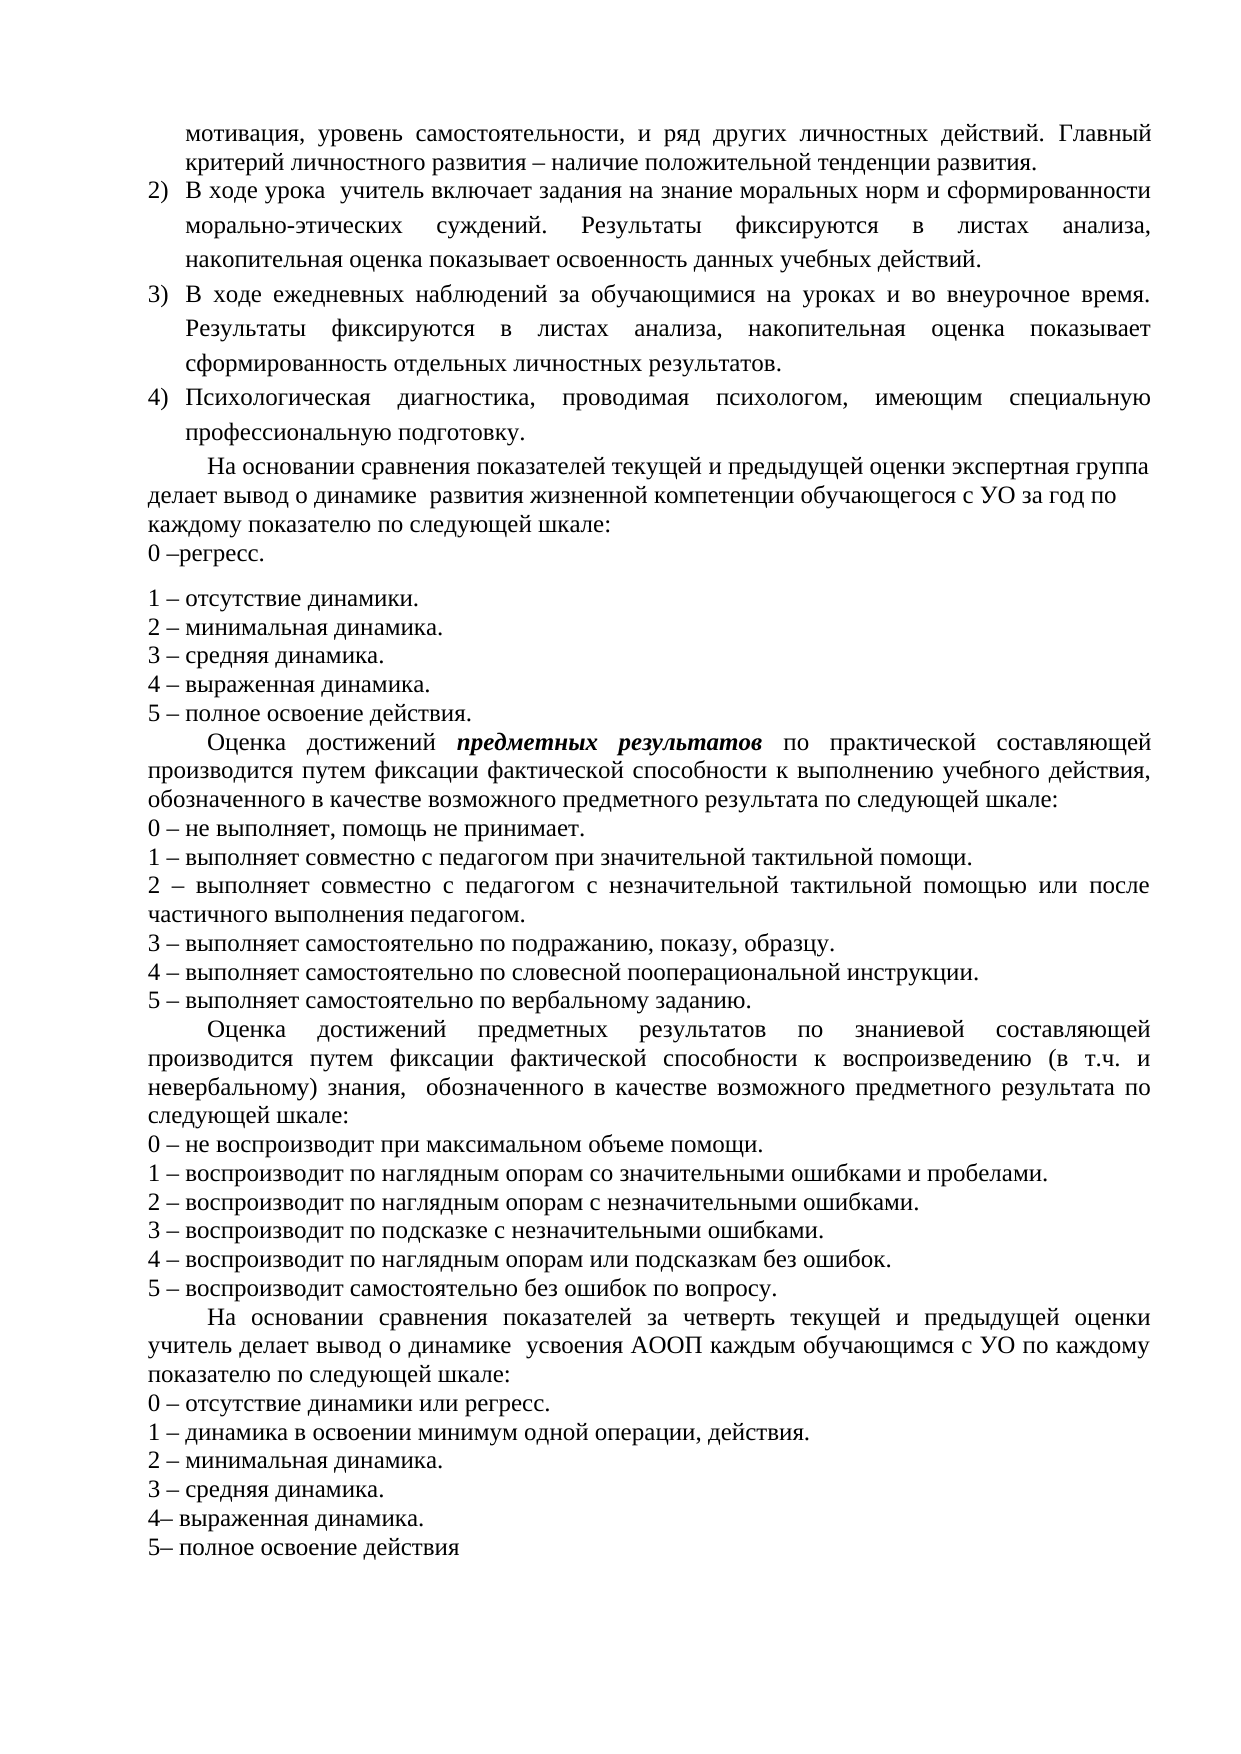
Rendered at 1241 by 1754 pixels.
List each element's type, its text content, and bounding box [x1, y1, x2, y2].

text Оценка достижений предметных результатов по практической составляющей производится путем фиксации фактической способности к выполнению учебного действия, обозначенного в качестве возможного предметного результата по следующей шкале: [148, 727, 1152, 813]
text На основании сравнения показателей текущей и предыдущей оценки экспертная группа делает вывод о динамике развития жизненной компетенции обучающегося с УО за год по каждому показателю по следующей шкале: [148, 451, 1152, 538]
text 1 – динамика в освоении минимум одной операции, действия. [148, 1417, 1152, 1446]
text 5– полное освоение действия [148, 1532, 1152, 1561]
text 4 – воспроизводит по наглядным опорам или подсказкам без ошибок. [148, 1244, 1152, 1273]
text 0 – отсутствие динамики или регресс. [148, 1388, 1152, 1417]
text 5 – выполняет самостоятельно по вербальному заданию. [148, 986, 1152, 1014]
text 5 – воспроизводит самостоятельно без ошибок по вопросу. [148, 1273, 1152, 1302]
text 3 – средняя динамика. [148, 1474, 1152, 1503]
text 1 – отсутствие динамики. [148, 583, 1152, 612]
text На основании сравнения показателей за четверть текущей и предыдущей оценки учитель делает вывод о динамике усвоения АООП каждым обучающимся с УО по каждому показателю по следующей шкале: [148, 1302, 1152, 1388]
text 0 – не воспроизводит при максимальном объеме помощи. [148, 1129, 1152, 1158]
text 3 – выполняет самостоятельно по подражанию, показу, образцу. [148, 928, 1152, 957]
text 0 – не выполняет, помощь не принимает. [148, 813, 1152, 842]
text 1 – выполняет совместно с педагогом при значительной тактильной помощи. [148, 842, 1152, 871]
text Оценка достижений предметных результатов по знаниевой составляющей производится путем фиксации фактической способности к воспроизведению (в т.ч. и невербальному) знания, обозначенного в качестве возможного предметного результата по следующей шкале: [148, 1014, 1152, 1129]
list В ходе урока учитель включает задания на знание моральных норм и сформированности морально-этических суждений. Результаты фиксируются в листах анализа, накопительная оценка показывает освоенность данных учебных действий. [148, 176, 1152, 273]
text 0 –регресс. [148, 538, 1152, 566]
text 3 – воспроизводит по подсказке с незначительными ошибками. [148, 1216, 1152, 1244]
text 5 – полное освоение действия. [148, 698, 1152, 727]
list Психологическая диагностика, проводимая психологом, имеющим специальную профессиональную подготовку. [148, 382, 1152, 446]
text 3 – средняя динамика. [148, 641, 1152, 669]
text 2 – воспроизводит по наглядным опорам с незначительными ошибками. [148, 1187, 1152, 1216]
text 1 – воспроизводит по наглядным опорам со значительными ошибками и пробелами. [148, 1158, 1152, 1187]
text 2 – минимальная динамика. [148, 612, 1152, 641]
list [148, 118, 1152, 176]
text 4 – выполняет самостоятельно по словесной пооперациональной инструкции. [148, 957, 1152, 986]
text 4– выраженная динамика. [148, 1503, 1152, 1532]
list В ходе ежедневных наблюдений за обучающимися на уроках и во внеурочное время. Результаты фиксируются в листах анализа, накопительная оценка показывает сформированность отдельных личностных результатов. [148, 279, 1152, 377]
text 2 – выполняет совместно с педагогом с незначительной тактильной помощью или после частичного выполнения педагогом. [148, 871, 1152, 928]
text 4 – выраженная динамика. [148, 669, 1152, 698]
text 2 – минимальная динамика. [148, 1446, 1152, 1474]
